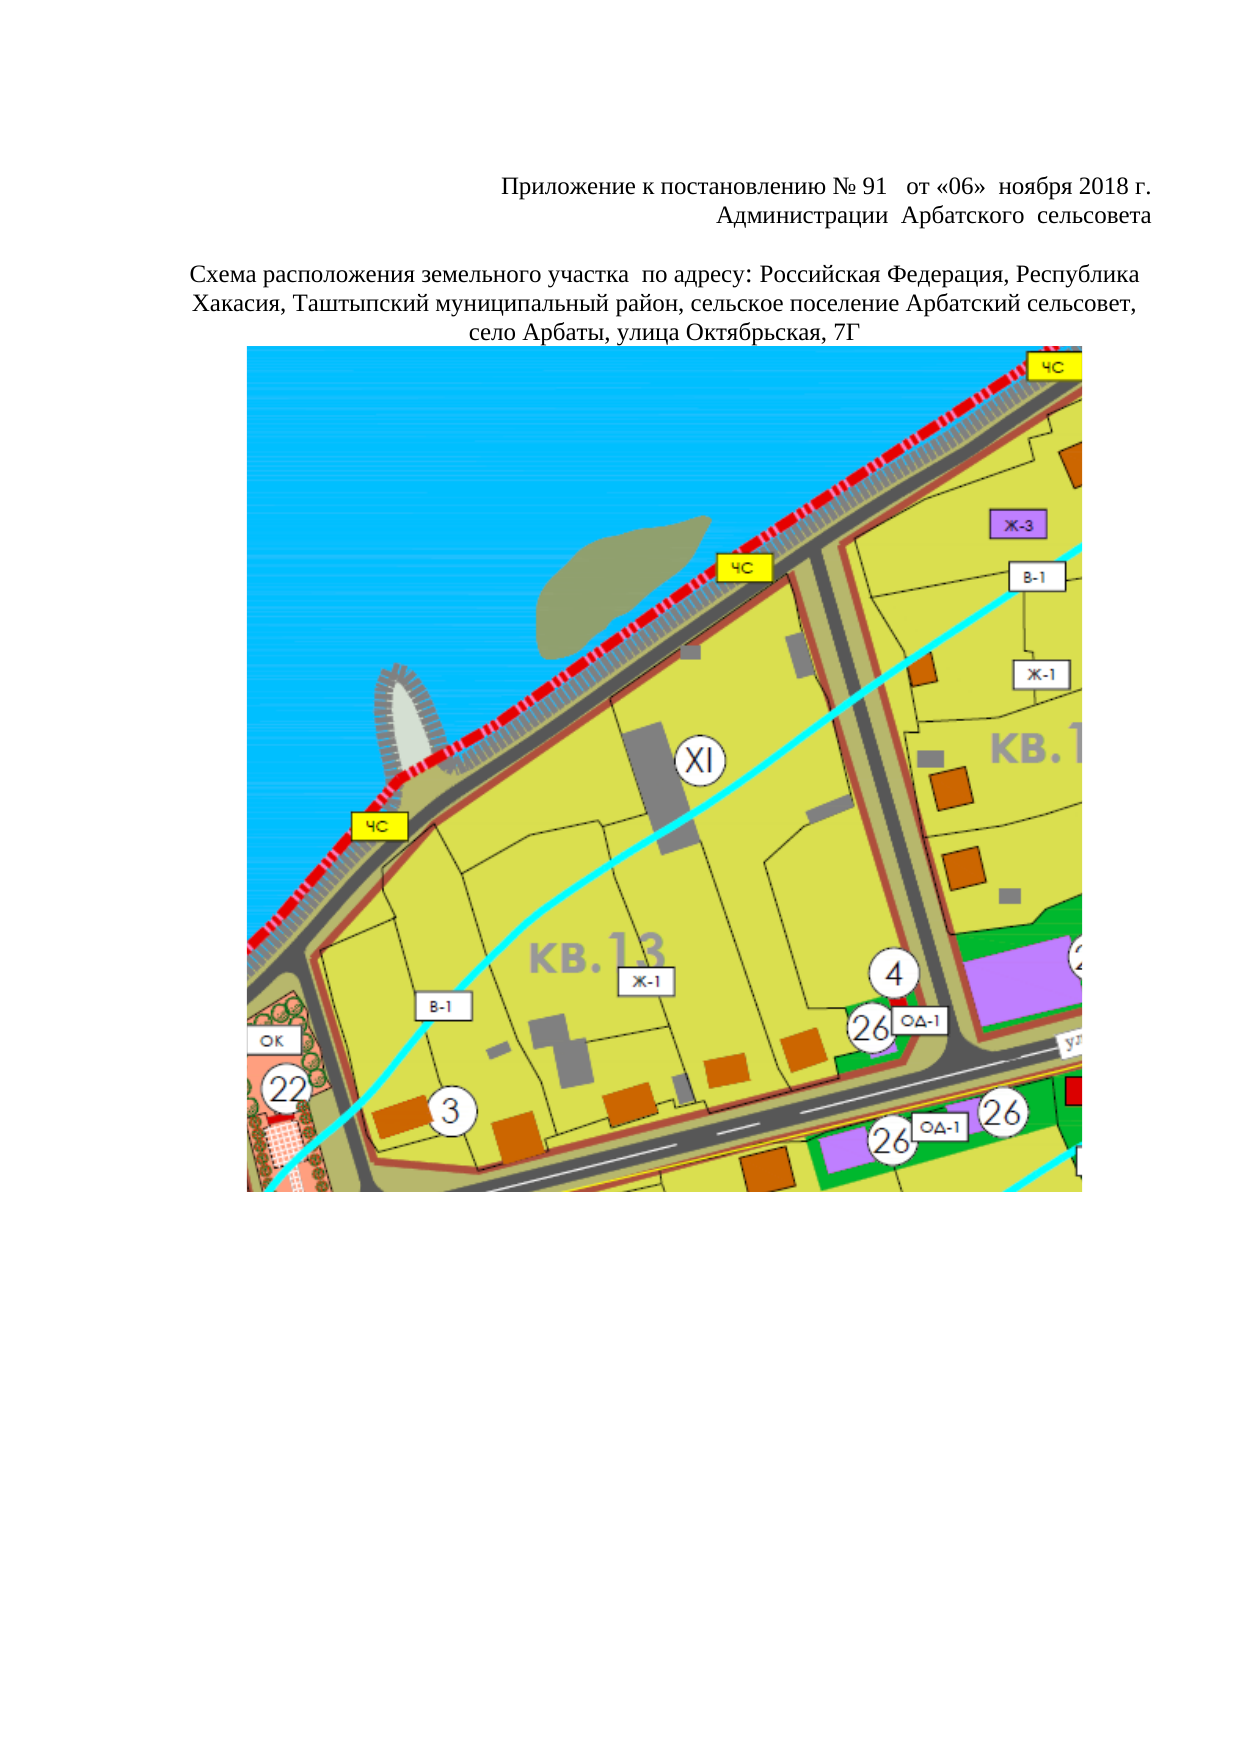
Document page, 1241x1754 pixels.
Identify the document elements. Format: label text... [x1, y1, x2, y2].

text Схема расположения земельного участка по адресу: Российская Федерация, Республика Хакасия, Таштыпский муниципальный район, сельское поселение Арбатский сельсовет, село Арбаты, улица Октябрьская, 7Г [177, 257, 1152, 346]
text Приложение к постановлению № 91 от «06» ноября 2018 г. Администрации Арбатского сельсовета [177, 171, 1152, 229]
